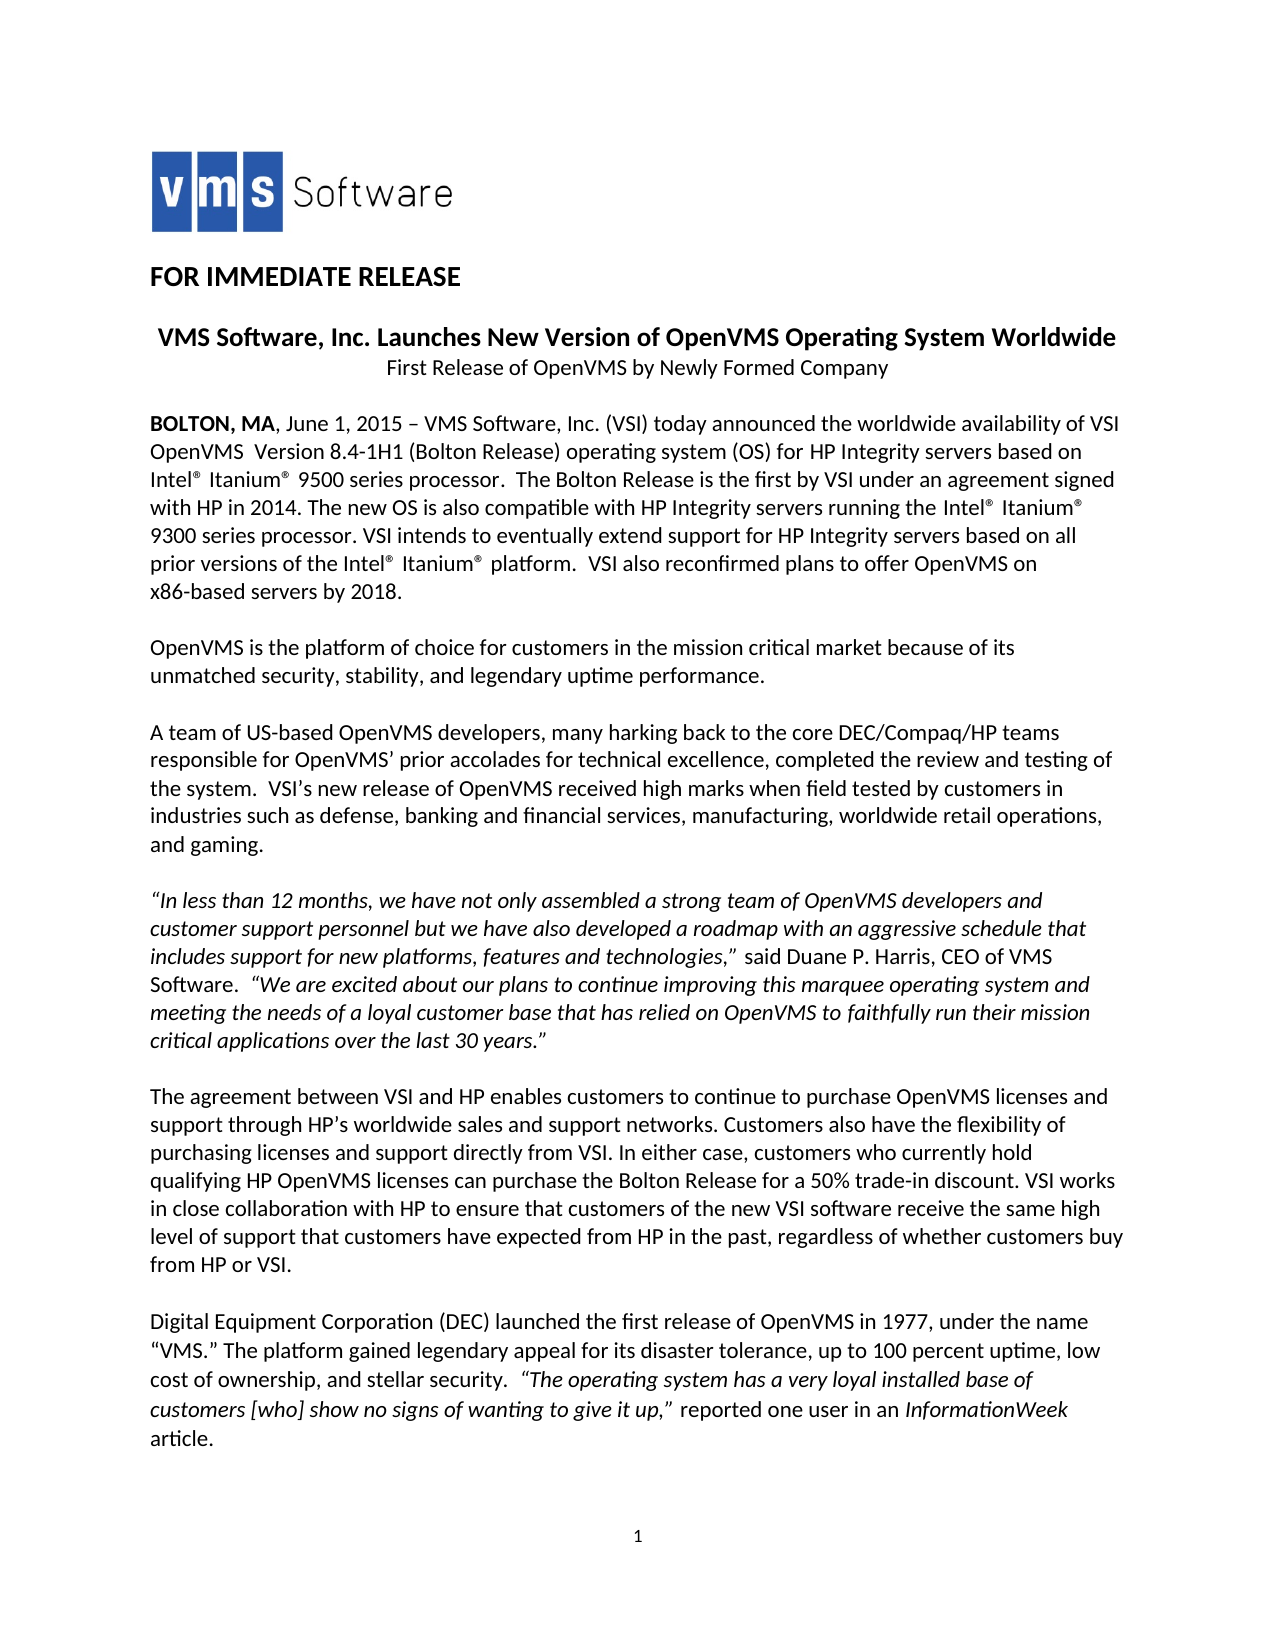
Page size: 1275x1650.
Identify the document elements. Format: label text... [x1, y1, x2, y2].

text A team of US-based OpenVMS developers, many harking back to the core DEC/Compaq/HP teams responsible for OpenVMS’ prior accolades for technical excellence, completed the review and testing of the system. VSI’s new release of OpenVMS received high marks when field tested by customers in industries such as defense, banking and financial services, manufacturing, worldwide retail operations, [150, 718, 1125, 830]
text x86-based servers by 2018. [150, 577, 1125, 606]
text First Release of OpenVMS by Newly Formed Company [150, 353, 1125, 381]
picture [150, 150, 453, 234]
text FOR IMMEDIATE RELEASE [150, 258, 1125, 294]
text OpenVMS is the platform of choice for customers in the mission critical market because of its [150, 633, 1125, 662]
text Digital Equipment Corporation (DEC) launched the first release of OpenVMS in 1977, under the name “VMS.” The platform gained legendary appeal for its disaster tolerance, up to 100 percent uptime, low cost of ownership, and stellar security. “The operating system has a very loyal installed base of customers [who] show no signs of wanting to give it up,” reported one user in an InformationWeek article. [150, 1306, 1125, 1452]
text BOLTON, MA, June 1, 2015 – VMS Software, Inc. (VSI) today announced the worldwide availability of VSI OpenVMS Version 8.4-1H1 (Bolton Release) operating system (OS) for HP Integrity servers based on Intel® Itanium® 9500 series processor. The Bolton Release is the first by VSI under an agreement signed with HP in 2014. The new OS is also compatible with HP Integrity servers running the Intel® Itanium® 9300 series processor. VSI intends to eventually extend support for HP Integrity servers based on all prior versions of the Intel® Itanium® platform. VSI also reconfirmed plans to offer OpenVMS on [150, 409, 1125, 577]
text The agreement between VSI and HP enables customers to continue to purchase OpenVMS licenses and support through HP’s worldwide sales and support networks. Customers also have the flexibility of purchasing licenses and support directly from VSI. In either case, customers who currently hold qualifying HP OpenVMS licenses can purchase the Bolton Release for a 50% trade-in discount. VSI works in close collaboration with HP to ensure that customers of the new VSI software receive the same high level of support that customers have expected from HP in the past, regardless of whether customers buy from HP or VSI. [150, 1082, 1125, 1278]
text and gaming. [150, 830, 1125, 858]
text unmatched security, stability, and legendary uptime performance. [150, 662, 1125, 689]
text VMS Software, Inc. Launches New Version of OpenVMS Operating System Worldwide [150, 320, 1125, 353]
text “In less than 12 months, we have not only assembled a strong team of OpenVMS developers and customer support personnel but we have also developed a roadmap with an aggressive schedule that includes support for new platforms, features and technologies,” said Duane P. Harris, CEO of VMS Software. “We are excited about our plans to continue improving this marquee operating system and meeting the needs of a loyal customer base that has relied on OpenVMS to faithfully run their mission critical applications over the last 30 years.” [150, 886, 1125, 1054]
